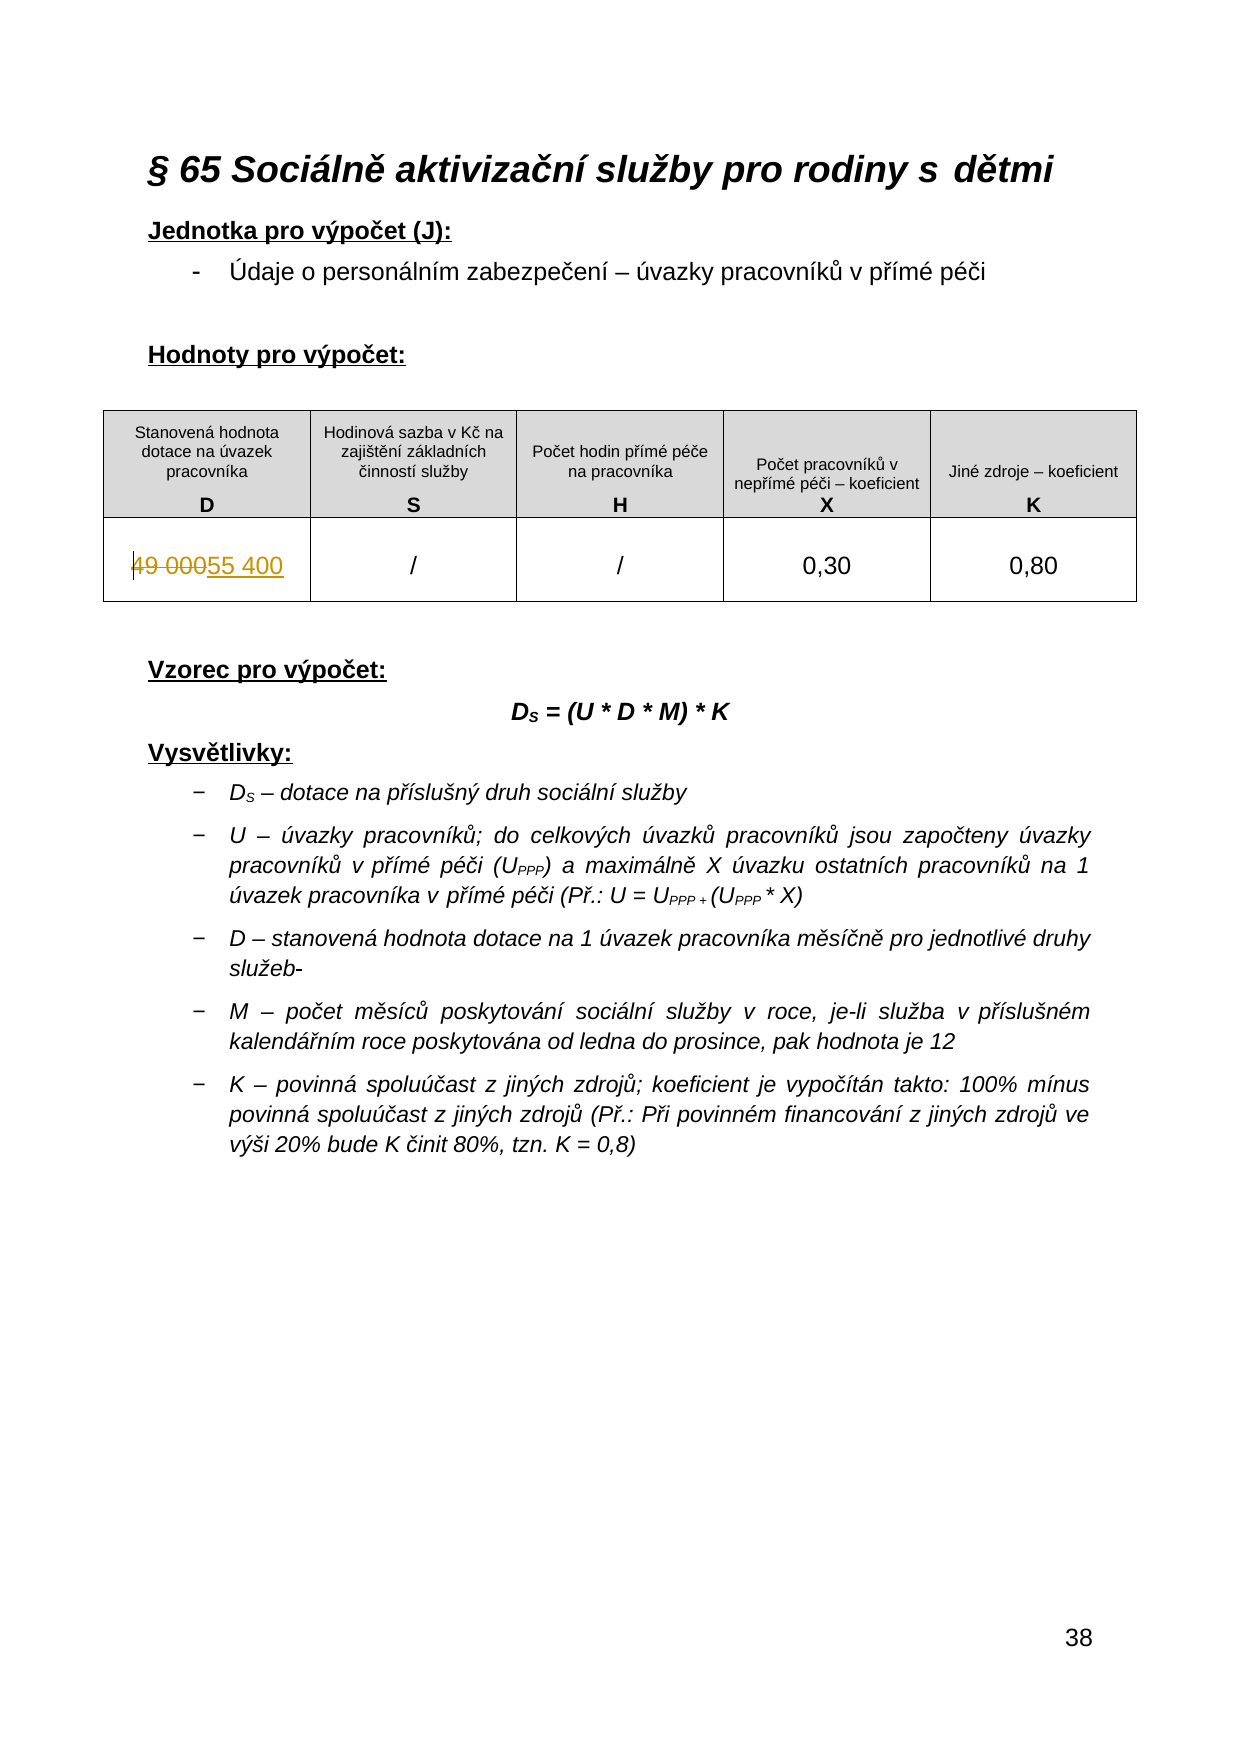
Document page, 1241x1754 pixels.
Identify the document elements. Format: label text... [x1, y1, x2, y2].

table_header Hodinová sazba v Kč na zajištění základních činností služby S [311, 411, 516, 517]
text § 65 Sociálně aktivizační služby pro rodiny s dětmi [148, 148, 1093, 191]
table_header Počet hodin přímé péče na pracovníka H [517, 411, 723, 517]
table_header Počet pracovníků v nepřímé péči – koeficient X [724, 411, 930, 517]
table_cell / [517, 518, 723, 601]
table_header Stanovená hodnota dotace na úvazek pracovníka D [104, 411, 310, 517]
list D – stanovená hodnota dotace na 1 úvazek pracovníka měsíčně pro jednotlivé druhy služeb [192, 925, 1093, 982]
table_header Jiné zdroje – koeficient K [931, 411, 1136, 517]
table_cell 0,80 [931, 518, 1136, 601]
list M – počet měsíců poskytování sociální služby v roce, je-li služba v příslušném kalendářním roce poskytována od ledna do prosince, pak hodnota je 12 [192, 998, 1093, 1054]
table_cell [104, 518, 310, 601]
text Vzorec pro výpočet: [148, 655, 1093, 684]
table_cell 0,30 [724, 518, 930, 601]
text DS = (U * D * M) * K [148, 697, 1093, 725]
list U – úvazky pracovníků; do celkových úvazků pracovníků jsou započteny úvazky pracovníků v přímé péči (UPPP) a maximálně X úvazku ostatních pracovníků na 1 úvazek pracovníka v přímé péči (Př.: U = UPPP + (UPPP * X) [192, 822, 1093, 909]
list DS – dotace na příslušný druh sociální služby [192, 779, 1093, 806]
list Údaje o personálním zabezpečení – úvazky pracovníků v přímé péči [192, 257, 1093, 286]
list K – povinná spoluúčast z jiných zdrojů; koeficient je vypočítán takto: 100% mínus povinná spoluúčast z jiných zdrojů (Př.: Při povinném financování z jiných zdrojů ve výši 20% bude K činit 80%, tzn. K = 0,8) [192, 1071, 1093, 1158]
text Jednotka pro výpočet (J): [148, 216, 1093, 244]
text Vysvětlivky: [148, 738, 1093, 767]
table_cell / [311, 518, 516, 601]
text Hodnoty pro výpočet: [148, 339, 1093, 368]
